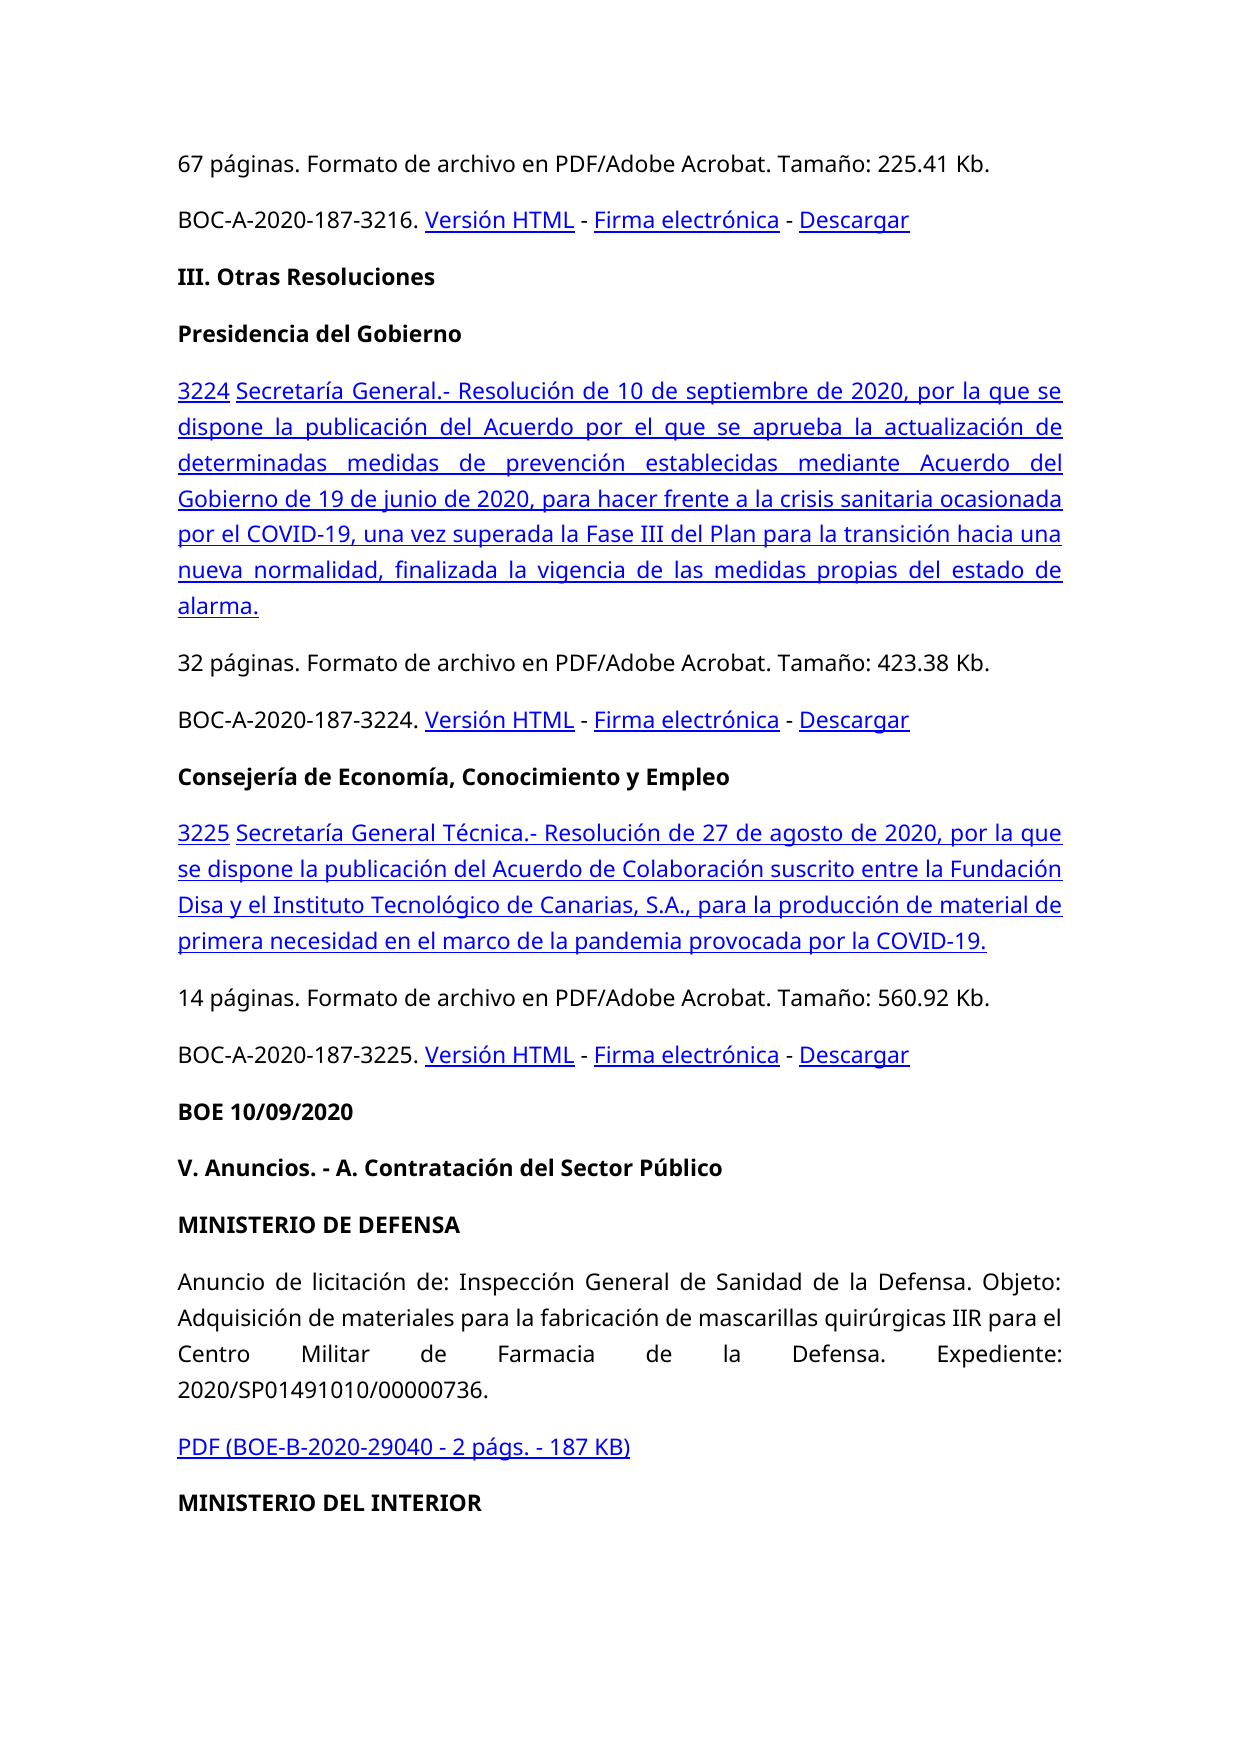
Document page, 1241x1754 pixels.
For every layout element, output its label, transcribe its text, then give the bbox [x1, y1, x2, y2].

text BOE 10/09/2020 [177, 1096, 1063, 1127]
text BOC-A-2020-187-3225. Versión HTML - Firma electrónica - Descargar [177, 1039, 1063, 1070]
text 3224 Secretaría General.- Resolución de 10 de septiembre de 2020, por la que se dispone la publicación del Acuerdo por el que se aprueba la actualización de determinadas medidas de prevención establecidas mediante Acuerdo del Gobierno de 19 de junio de 2020, para hacer frente a la crisis sanitaria ocasionada por el COVID-19, una vez superada la Fase III del Plan para la transición hacia una nueva normalidad, finalizada la vigencia de las medidas propias del estado de alarma. [177, 582, 1063, 622]
text PDF (BOE-B-2020-29040 - 2 págs. - 187 KB) [177, 1430, 1063, 1462]
text 67 páginas. Formato de archivo en PDF/Adobe Acrobat. Tamaño: 225.41 Kb. [177, 148, 1063, 179]
text BOC-A-2020-187-3216. Versión HTML - Firma electrónica - Descargar [177, 204, 1063, 236]
text Consejería de Economía, Conocimiento y Empleo [177, 761, 1063, 792]
text Anuncio de licitación de: Inspección General de Sanidad de la Defensa. Objeto: Adquisición de materiales para la fabricación de mascarillas quirúrgicas IIR para el Centro Militar de Farmacia de la Defensa. Expediente: 2020/SP01491010/00000736. [177, 1266, 1063, 1405]
text MINISTERIO DE DEFENSA [177, 1209, 1063, 1240]
text 3224 Secretaría General.- Resolución de 10 de septiembre de 2020, por la que se dispone la publicación del Acuerdo por el que se aprueba la actualización de determinadas medidas de prevención establecidas mediante Acuerdo del Gobierno de 19 de junio de 2020, para hacer frente a la crisis sanitaria ocasionada por el COVID-19, una vez superada la Fase III del Plan para la transición hacia una nueva normalidad, finalizada la vigencia de las medidas propias del estado de alarma. [177, 510, 1063, 581]
text BOC-A-2020-187-3224. Versión HTML - Firma electrónica - Descargar [177, 704, 1063, 735]
text 3225 Secretaría General Técnica.- Resolución de 27 de agosto de 2020, por la que se dispone la publicación del Acuerdo de Colaboración suscrito entre la Fundación Disa y el Instituto Tecnológico de Canarias, S.A., para la producción de material de primera necesidad en el marco de la pandemia provocada por la COVID-19. [177, 881, 1063, 916]
text III. Otras Resoluciones [177, 261, 1063, 292]
text 3224 Secretaría General.- Resolución de 10 de septiembre de 2020, por la que se dispone la publicación del Acuerdo por el que se aprueba la actualización de determinadas medidas de prevención establecidas mediante Acuerdo del Gobierno de 19 de junio de 2020, para hacer frente a la crisis sanitaria ocasionada por el COVID-19, una vez superada la Fase III del Plan para la transición hacia una nueva normalidad, finalizada la vigencia de las medidas propias del estado de alarma. [177, 375, 1063, 437]
text V. Anuncios. - A. Contratación del Sector Público [177, 1152, 1063, 1183]
text 3224 Secretaría General.- Resolución de 10 de septiembre de 2020, por la que se dispone la publicación del Acuerdo por el que se aprueba la actualización de determinadas medidas de prevención establecidas mediante Acuerdo del Gobierno de 19 de junio de 2020, para hacer frente a la crisis sanitaria ocasionada por el COVID-19, una vez superada la Fase III del Plan para la transición hacia una nueva normalidad, finalizada la vigencia de las medidas propias del estado de alarma. [177, 438, 1063, 473]
text Presidencia del Gobierno [177, 318, 1063, 349]
text 3225 Secretaría General Técnica.- Resolución de 27 de agosto de 2020, por la que se dispone la publicación del Acuerdo de Colaboración suscrito entre la Fundación Disa y el Instituto Tecnológico de Canarias, S.A., para la producción de material de primera necesidad en el marco de la pandemia provocada por la COVID-19. [177, 817, 1063, 880]
text 32 páginas. Formato de archivo en PDF/Adobe Acrobat. Tamaño: 423.38 Kb. [177, 647, 1063, 678]
text MINISTERIO DEL INTERIOR [177, 1487, 1063, 1518]
text 3225 Secretaría General Técnica.- Resolución de 27 de agosto de 2020, por la que se dispone la publicación del Acuerdo de Colaboración suscrito entre la Fundación Disa y el Instituto Tecnológico de Canarias, S.A., para la producción de material de primera necesidad en el marco de la pandemia provocada por la COVID-19. [177, 917, 1063, 956]
text 3224 Secretaría General.- Resolución de 10 de septiembre de 2020, por la que se dispone la publicación del Acuerdo por el que se aprueba la actualización de determinadas medidas de prevención establecidas mediante Acuerdo del Gobierno de 19 de junio de 2020, para hacer frente a la crisis sanitaria ocasionada por el COVID-19, una vez superada la Fase III del Plan para la transición hacia una nueva normalidad, finalizada la vigencia de las medidas propias del estado de alarma. [177, 474, 1063, 509]
text 14 páginas. Formato de archivo en PDF/Adobe Acrobat. Tamaño: 560.92 Kb. [177, 982, 1063, 1013]
